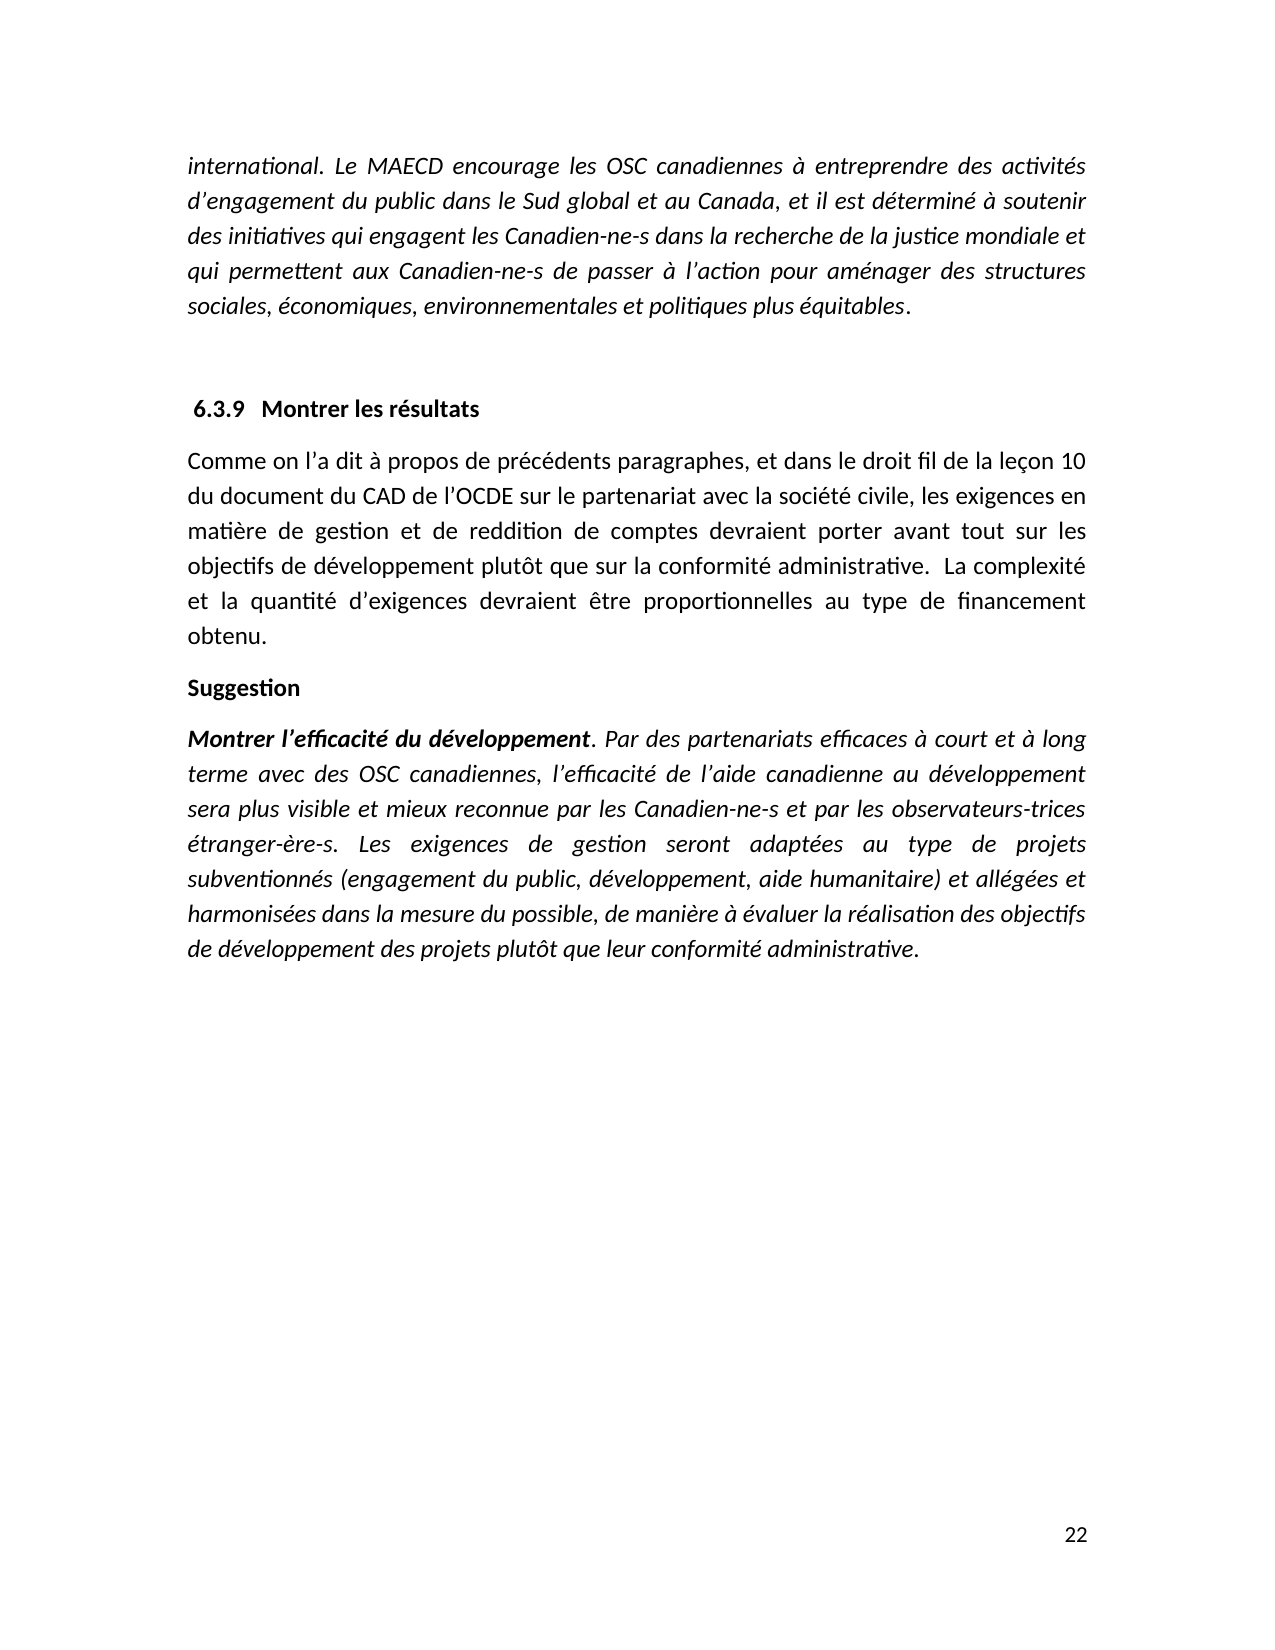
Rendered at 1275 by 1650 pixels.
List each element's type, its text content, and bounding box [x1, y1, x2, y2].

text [187, 150, 1087, 321]
text Comme on l’a dit à propos de précédents paragraphes, et dans le droit fil de la leçon 10 du document du CAD de l’OCDE sur le partenariat avec la société civile, les exigences en matière de gestion et de reddition de comptes devraient porter avant tout sur les objectifs de développement plutôt que sur la conformité administrative. La complexité et la quantité d’exigences devraient être proportionnelles au type de financement obtenu. [187, 445, 1087, 651]
text Montrer l’efficacité du développement. Par des partenariats efficaces à court et à long terme avec des OSC canadiennes, l’efficacité de l’aide canadienne au développement sera plus visible et mieux reconnue par les Canadien-ne-s et par les observateurs-trices étranger-ère-s. Les exigences de gestion seront adaptées au type de projets subventionnés (engagement du public, développement, aide humanitaire) et allégées et harmonisées dans la mesure du possible, de manière à évaluer la réalisation des objectifs de développement des projets plutôt que leur conformité administrative. [187, 723, 1087, 964]
text 6.3.9 Montrer les résultats [187, 393, 1087, 424]
text Suggestion [187, 672, 1087, 702]
